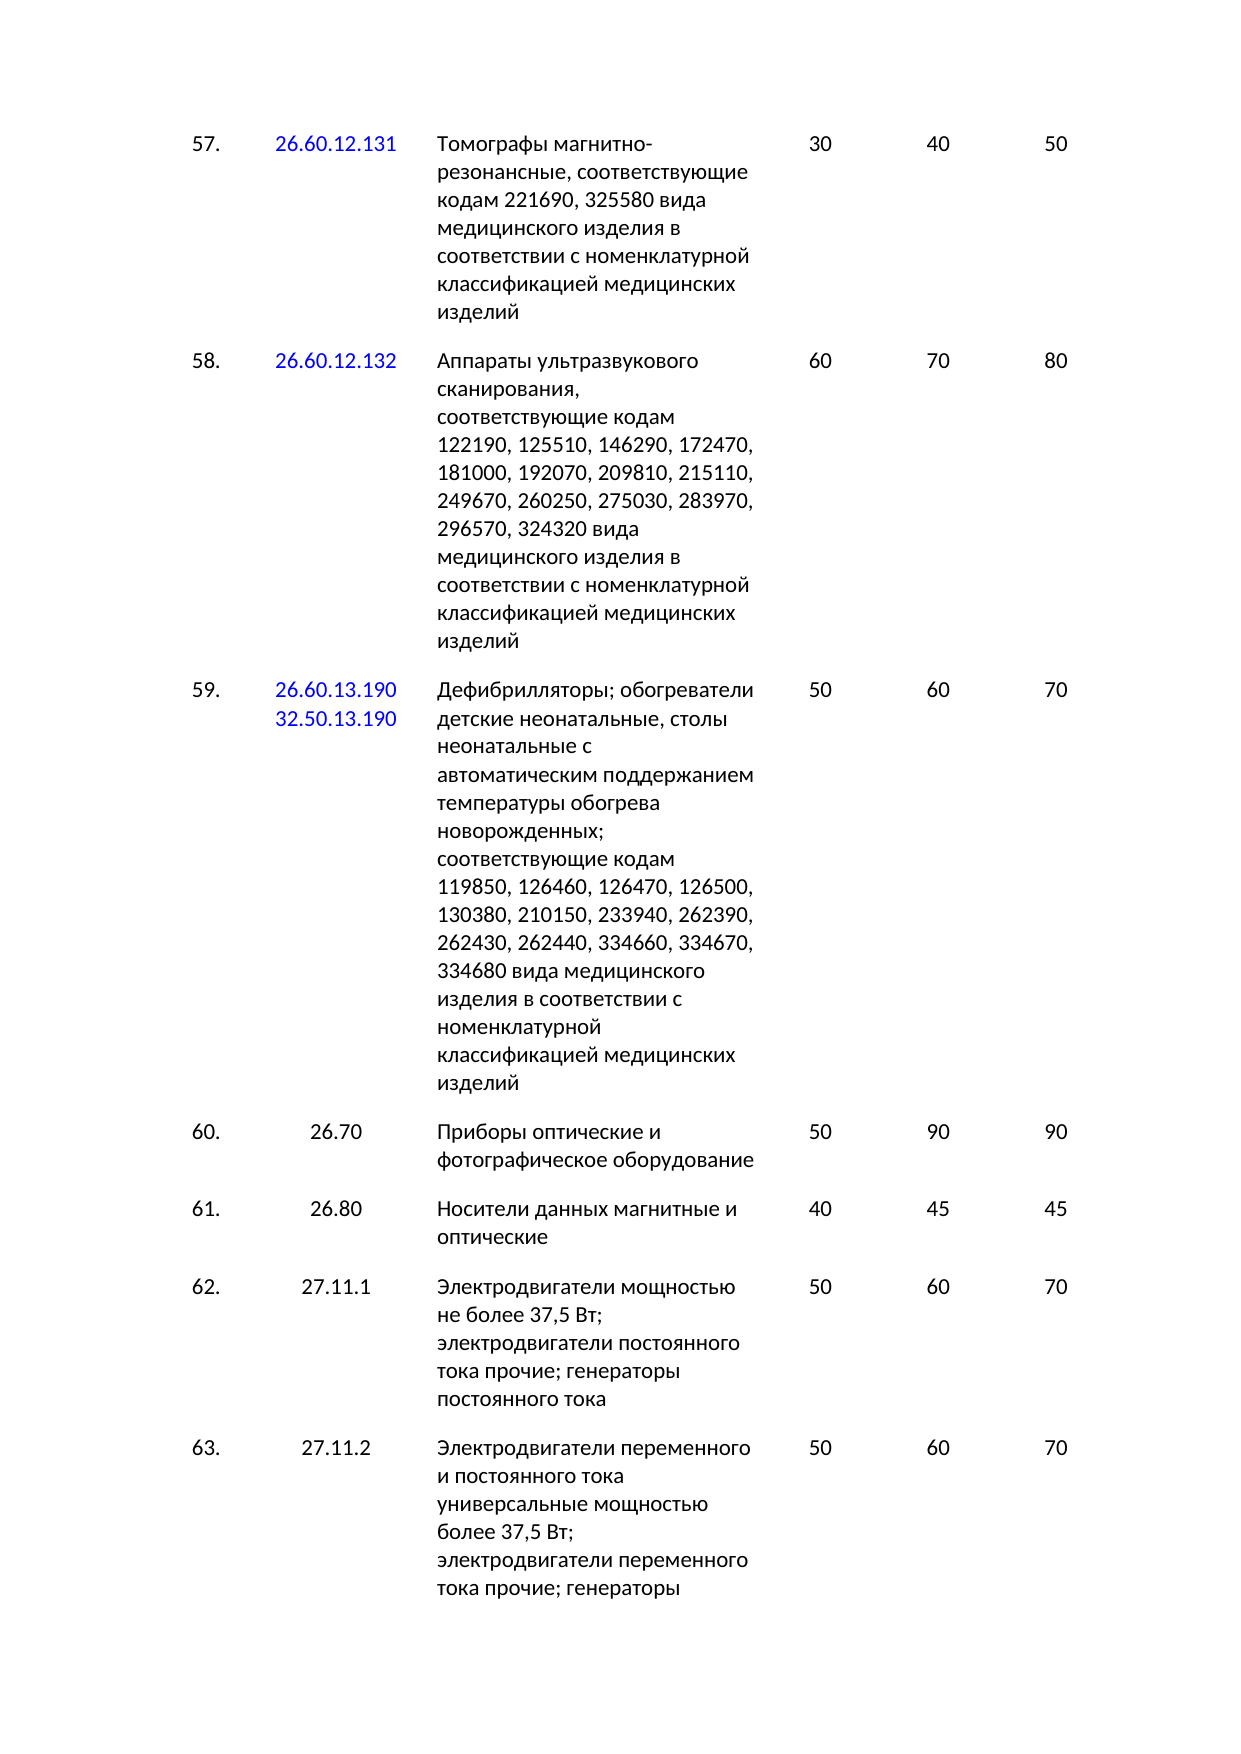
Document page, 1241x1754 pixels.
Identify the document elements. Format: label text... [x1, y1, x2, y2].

table_cell 62. [171, 1261, 241, 1422]
table_cell 27.11.2 [241, 1423, 430, 1612]
table_cell Электродвигатели мощностью не более 37,5 Вт; электродвигатели постоянного тока прочие; генераторы постоянного тока [430, 1261, 761, 1422]
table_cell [430, 1423, 761, 1612]
table_cell Аппараты ультразвукового сканирования, соответствующие кодам 122190, 125510, 146290, 172470, 181000, 192070, 209810, 215110, 249670, 260250, 275030, 283970, 296570, 324320 вида медицинского изделия в соответствии с номенклатурной классификацией медицинских изделий [430, 336, 761, 665]
table_cell 70 [879, 336, 997, 665]
table_cell 60. [171, 1107, 241, 1184]
table_cell Приборы оптические и фотографическое оборудование [430, 1107, 761, 1184]
table_cell 26.70 [241, 1107, 430, 1184]
table_cell 70 [997, 665, 1115, 1107]
table_cell Дефибрилляторы; обогреватели детские неонатальные, столы неонатальные с автоматическим поддержанием температуры обогрева новорожденных; соответствующие кодам 119850, 126460, 126470, 126500, 130380, 210150, 233940, 262390, 262430, 262440, 334660, 334670, 334680 вида медицинского изделия в соответствии с номенклатурной классификацией медицинских изделий [430, 665, 761, 1107]
table_cell 26.80 [241, 1184, 430, 1261]
table_cell 80 [997, 336, 1115, 665]
table_cell 90 [997, 1107, 1115, 1184]
table_cell 45 [997, 1184, 1115, 1261]
table_cell 60 [879, 665, 997, 1107]
table_cell 50 [761, 1261, 879, 1422]
table_cell 90 [879, 1107, 997, 1184]
table_cell 50 [761, 665, 879, 1107]
table_cell 60 [879, 1261, 997, 1422]
table_cell 50 [761, 1423, 879, 1612]
table_cell 61. [171, 1184, 241, 1261]
table_cell 60 [879, 1423, 997, 1612]
table_cell 60 [761, 336, 879, 665]
table_cell 70 [997, 1423, 1115, 1612]
table_cell 26.60.12.132 [241, 336, 430, 665]
table_cell Носители данных магнитные и оптические [430, 1184, 761, 1261]
table_cell 40 [761, 1184, 879, 1261]
table_cell 26.60.13.190 32.50.13.190 [241, 665, 430, 1107]
table_cell 27.11.1 [241, 1261, 430, 1422]
table_cell 26.60.12.131 [241, 118, 430, 336]
table_cell 59. [171, 665, 241, 1107]
table_cell 40 [879, 118, 997, 336]
table_cell 50 [997, 118, 1115, 336]
table_cell 58. [171, 336, 241, 665]
table_cell 70 [997, 1261, 1115, 1422]
table_cell 63. [171, 1423, 241, 1612]
table_cell 45 [879, 1184, 997, 1261]
table_cell 30 [761, 118, 879, 336]
table_cell 50 [761, 1107, 879, 1184]
table_cell 57. [171, 118, 241, 336]
table_cell Томографы магнитно-резонансные, соответствующие кодам 221690, 325580 вида медицинского изделия в соответствии с номенклатурной классификацией медицинских изделий [430, 118, 761, 336]
